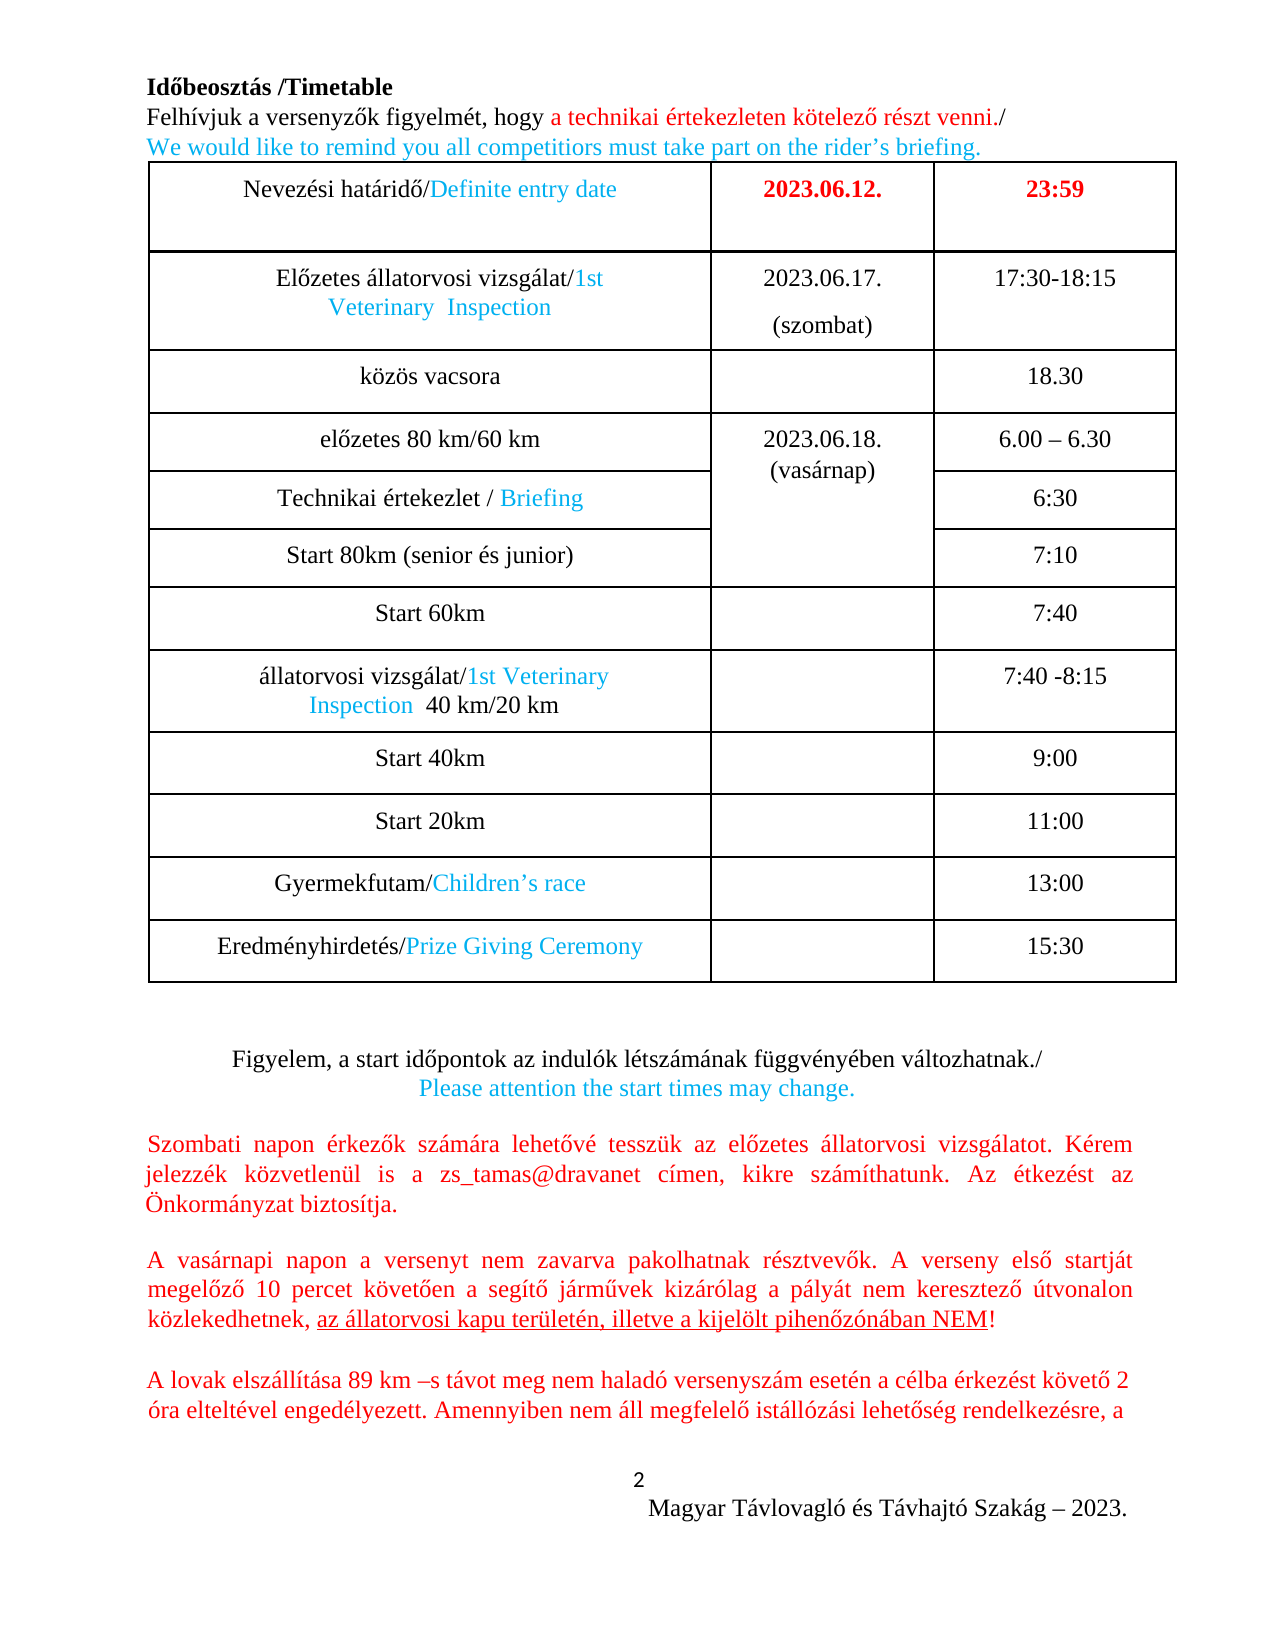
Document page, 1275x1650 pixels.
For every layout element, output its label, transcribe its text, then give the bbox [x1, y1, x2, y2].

table_cell [712, 795, 933, 856]
table_cell 15:30 [935, 921, 1175, 981]
text Felhívjuk a versenyzők figyelmét, hogy a technikai értekezleten kötelező részt venni./ We would like to remind you all competitiors must take part on the rider’s briefing. [146, 102, 1006, 160]
table_cell 6.00 – 6.30 [935, 414, 1175, 470]
table_header Nevezési határidő/Definite entry date [150, 163, 710, 250]
table_cell 11:00 [935, 795, 1175, 856]
table_cell [712, 921, 933, 981]
table_cell Start 40km [150, 733, 710, 793]
text Figyelem, a start időpontok az indulók létszámának függvényében változhatnak./ Please attention the start times may change. [231, 1044, 1043, 1102]
table_cell 7:10 [935, 530, 1175, 586]
table_cell Start 20km [150, 795, 710, 856]
text Időbeosztás /Timetable [146, 72, 1175, 101]
table_cell 13:00 [935, 858, 1175, 918]
text A lovak elszállítása 89 km –s távot meg nem haladó versenyszám esetén a célba érkezést követő 2 óra elteltével engedélyezett. Amennyiben nem áll megfelelő istállózási lehetőség rendelkezésre, a [146, 1365, 1134, 1424]
table_cell közös vacsora [150, 351, 710, 412]
table_cell Gyermekfutam/Children’s race [150, 858, 710, 918]
text A vasárnapi napon a versenyt nem zavarva pakolhatnak résztvevők. A verseny első startját megelőző 10 percet követően a segítő járművek kizárólag a pályát nem keresztező útvonalon közlekedhetnek, az állatorvosi kapu területén, illetve a kijelölt pihenőzónában NEM! [146, 1245, 1134, 1333]
table_cell Előzetes állatorvosi vizsgálat/1st Veterinary Inspection [150, 253, 710, 349]
table_cell [712, 588, 933, 648]
table_cell 7:40 -8:15 [935, 651, 1175, 731]
table_header 2023.06.12. [712, 163, 933, 250]
table_cell 2023.06.18. (vasárnap) [712, 414, 933, 586]
table_cell Technikai értekezlet / Briefing [150, 472, 710, 528]
table_cell 18.30 [935, 351, 1175, 412]
table_cell 2023.06.17. (szombat) [712, 253, 933, 349]
table_cell állatorvosi vizsgálat/1st Veterinary Inspection 40 km/20 km [150, 651, 710, 731]
table_cell 9:00 [935, 733, 1175, 793]
table_cell 17:30-18:15 [935, 253, 1175, 349]
table_cell [712, 351, 933, 412]
table_cell [712, 858, 933, 918]
table_cell 7:40 [935, 588, 1175, 648]
table_cell Start 80km (senior és junior) [150, 530, 710, 586]
text Szombati napon érkezők számára lehetővé tesszük az előzetes állatorvosi vizsgálatot. Kérem jelezzék közvetlenül is a zs_tamas@dravanet címen, kikre számíthatunk. Az étkezést az Önkormányzat biztosítja. [145, 1129, 1134, 1217]
table_cell előzetes 80 km/60 km [150, 414, 710, 470]
table_cell [712, 733, 933, 793]
text Magyar Távlovagló és Távhajtó Szakág – 2023. [145, 1493, 1127, 1522]
text 2 [633, 1466, 1175, 1493]
table_cell 6:30 [935, 472, 1175, 528]
table_cell [712, 651, 933, 731]
table_cell Start 60km [150, 588, 710, 648]
table_header 23:59 [935, 163, 1175, 250]
table_cell Eredményhirdetés/Prize Giving Ceremony [150, 921, 710, 981]
